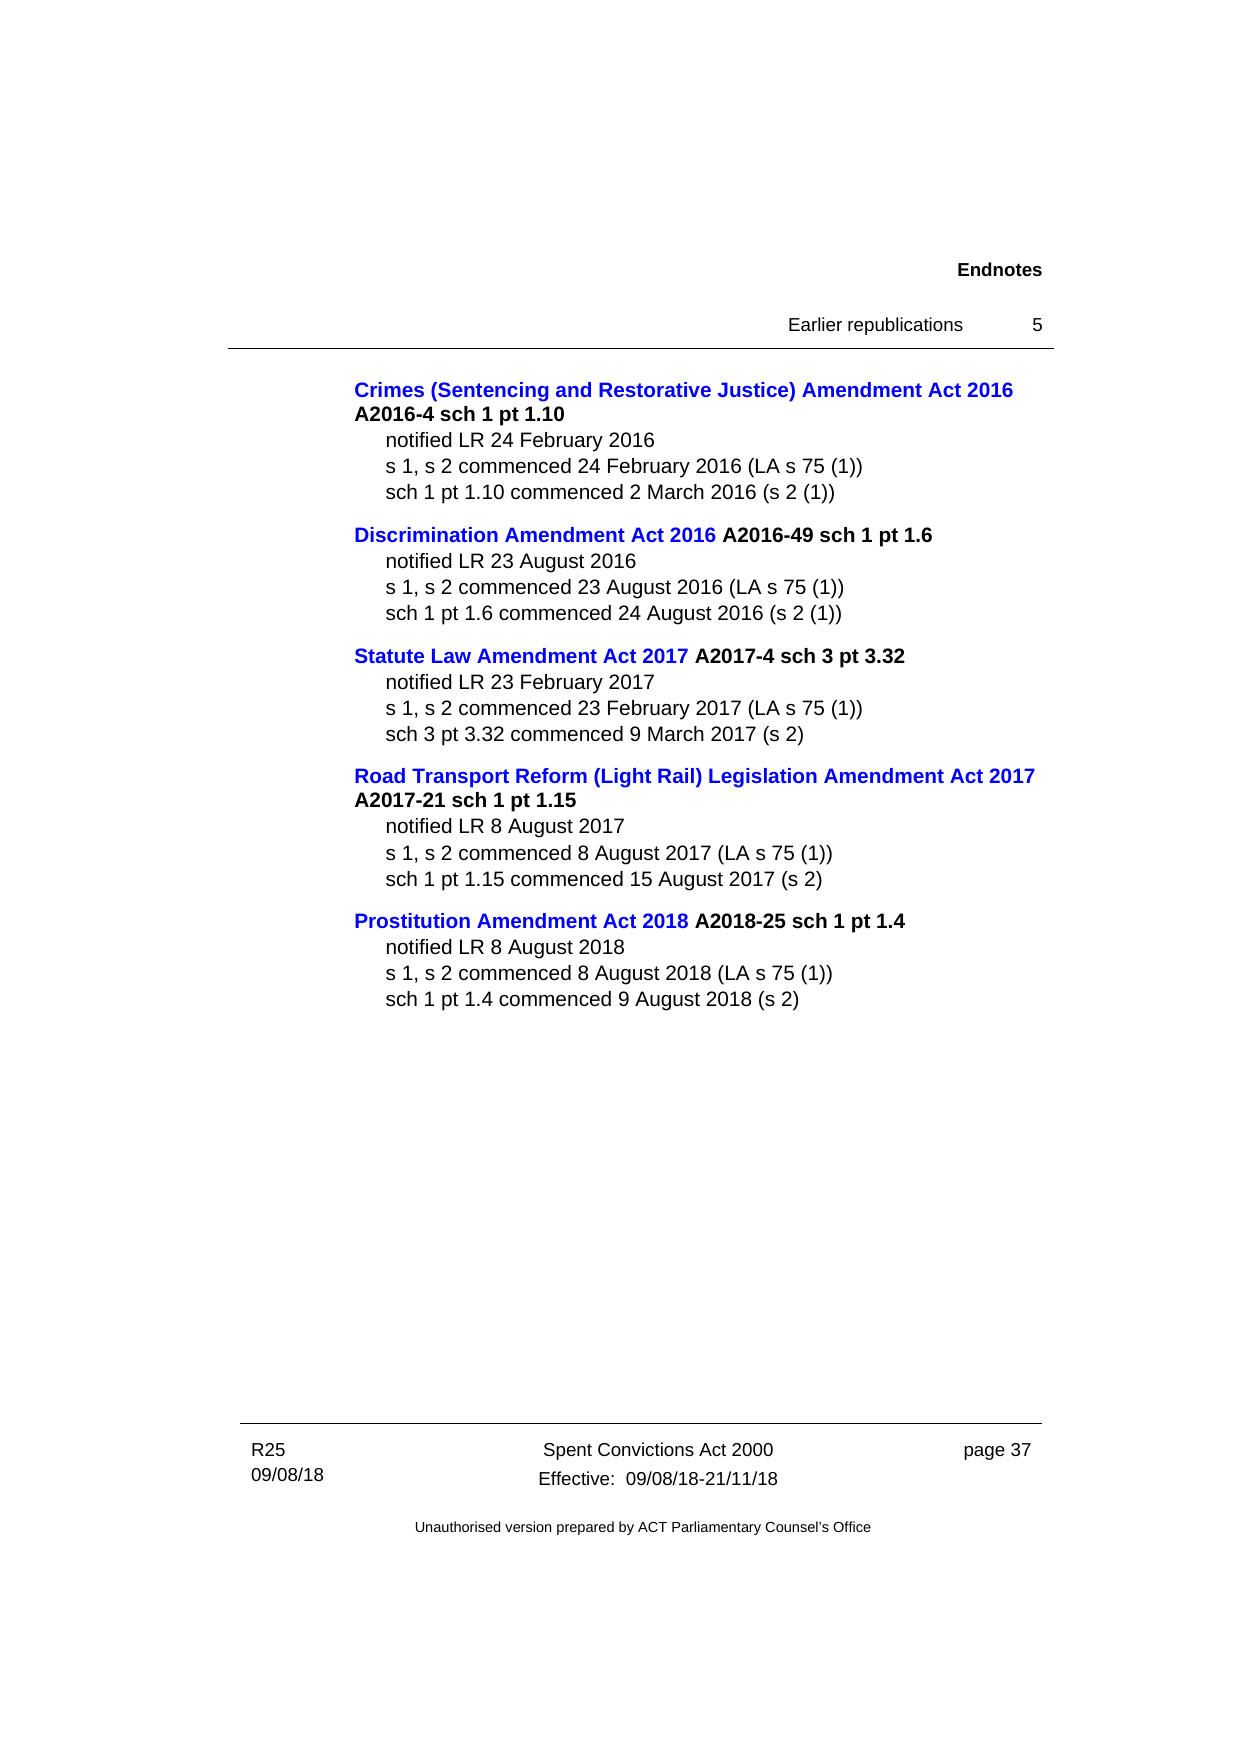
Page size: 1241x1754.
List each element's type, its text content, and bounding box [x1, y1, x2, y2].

text notified LR 8 August 2017 [385, 814, 1042, 838]
text notified LR 23 February 2017 [385, 669, 1042, 693]
text Statute Law Amendment Act 2017 A2017-4 sch 3 pt 3.32 [354, 643, 1042, 667]
text Crimes (Sentencing and Restorative Justice) Amendment Act 2016 A2016-4 sch 1 pt 1.10 [354, 378, 1042, 426]
text s 1, s 2 commenced 8 August 2018 (LA s 75 (1)) [385, 961, 1042, 985]
text Discrimination Amendment Act 2016 A2016-49 sch 1 pt 1.6 [354, 523, 1042, 547]
text sch 1 pt 1.10 commenced 2 March 2016 (s 2 (1)) [385, 480, 1042, 504]
text sch 1 pt 1.15 commenced 15 August 2017 (s 2) [385, 866, 1042, 890]
text notified LR 24 February 2016 [385, 428, 1042, 452]
text s 1, s 2 commenced 8 August 2017 (LA s 75 (1)) [385, 840, 1042, 864]
text notified LR 23 August 2016 [385, 549, 1042, 573]
text Road Transport Reform (Light Rail) Legislation Amendment Act 2017 A2017-21 sch 1 pt 1.15 [354, 764, 1042, 812]
text sch 1 pt 1.4 commenced 9 August 2018 (s 2) [385, 987, 1042, 1011]
text sch 1 pt 1.6 commenced 24 August 2016 (s 2 (1)) [385, 601, 1042, 625]
text notified LR 8 August 2018 [385, 935, 1042, 959]
text sch 3 pt 3.32 commenced 9 March 2017 (s 2) [385, 722, 1042, 746]
text s 1, s 2 commenced 24 February 2016 (LA s 75 (1)) [385, 454, 1042, 478]
text Prostitution Amendment Act 2018 A2018-25 sch 1 pt 1.4 [354, 909, 1042, 933]
text s 1, s 2 commenced 23 February 2017 (LA s 75 (1)) [385, 696, 1042, 719]
text s 1, s 2 commenced 23 August 2016 (LA s 75 (1)) [385, 575, 1042, 599]
